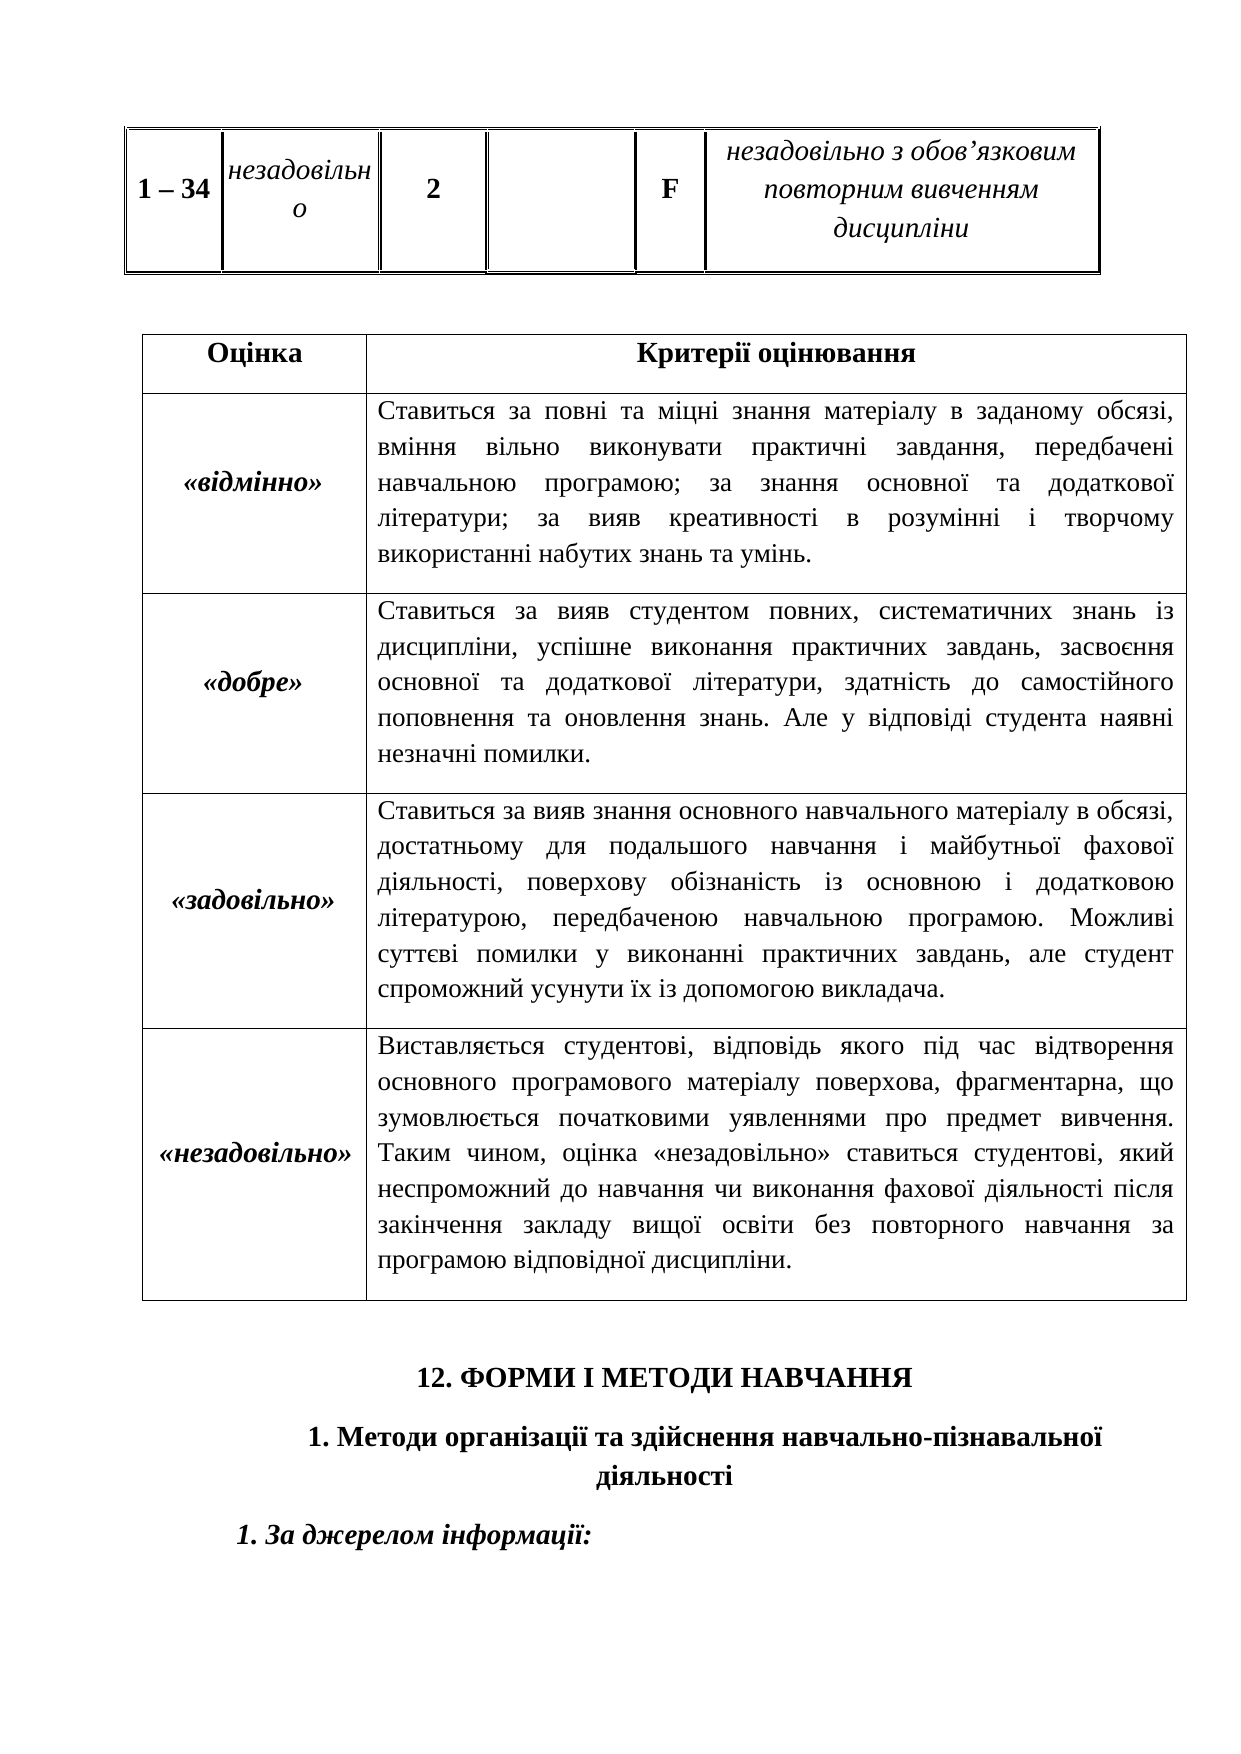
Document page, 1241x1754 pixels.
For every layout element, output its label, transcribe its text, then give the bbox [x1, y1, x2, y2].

table_cell 1 – 34 [127, 128, 222, 271]
table_cell Виставляється студентові, відповідь якого під час відтворення основного програмового матеріалу поверхова, фрагментарна, що зумовлюється початковими уявленнями про предмет вивчення. Таким чином, оцінка «незадовільно» ставиться студентові, який неспроможний до навчання чи виконання фахової діяльності після закінчення закладу вищої освіти без повторного навчання за програмою відповідної дисципліни. [367, 1029, 1186, 1299]
table_cell незадовільно з обов’язковим повторним вивченням дисципліни [705, 126, 1099, 271]
table_cell F [635, 128, 705, 271]
table_cell «добре» [143, 594, 366, 793]
table_cell не зараховано [487, 128, 635, 271]
table_cell Ставиться за вияв знання основного навчального матеріалу в обсязі, достатньому для подальшого навчання і майбутньої фахової діяльності, поверхову обізнаність із основною і додатковою літературою, передбаченою навчальною програмою. Можливі суттєві помилки у виконанні практичних завдань, але студент спроможний усунути їх із допомогою викладача. [367, 794, 1186, 1028]
table_cell «відмінно» [143, 394, 366, 593]
table_header Критерії оцінювання [367, 335, 1186, 393]
text 12. ФОРМИ І МЕТОДИ НАВЧАННЯ [177, 1360, 1152, 1393]
table_cell «задовільно» [143, 794, 366, 1028]
table_cell «незадовільно» [143, 1029, 366, 1299]
table_header Оцінка [143, 335, 366, 393]
text 1. Методи організації та здійснення навчально-пізнавальної діяльності [177, 1419, 1152, 1491]
table_cell Ставиться за повні та міцні знання матеріалу в заданому обсязі, вміння вільно виконувати практичні завдання, передбачені навчальною програмою; за знання основної та додаткової літератури; за вияв креативності в розумінні і творчому використанні набутих знань та умінь. [367, 394, 1186, 593]
text 1. За джерелом інформації: [177, 1517, 1152, 1551]
table_cell 2 [380, 130, 487, 271]
table_cell незадовільно [222, 128, 380, 271]
table_cell Ставиться за вияв студентом повних, систематичних знань із дисципліни, успішне виконання практичних завдань, засвоєння основної та додаткової літератури, здатність до самостійного поповнення та оновлення знань. Але у відповіді студента наявні незначні помилки. [367, 594, 1186, 793]
